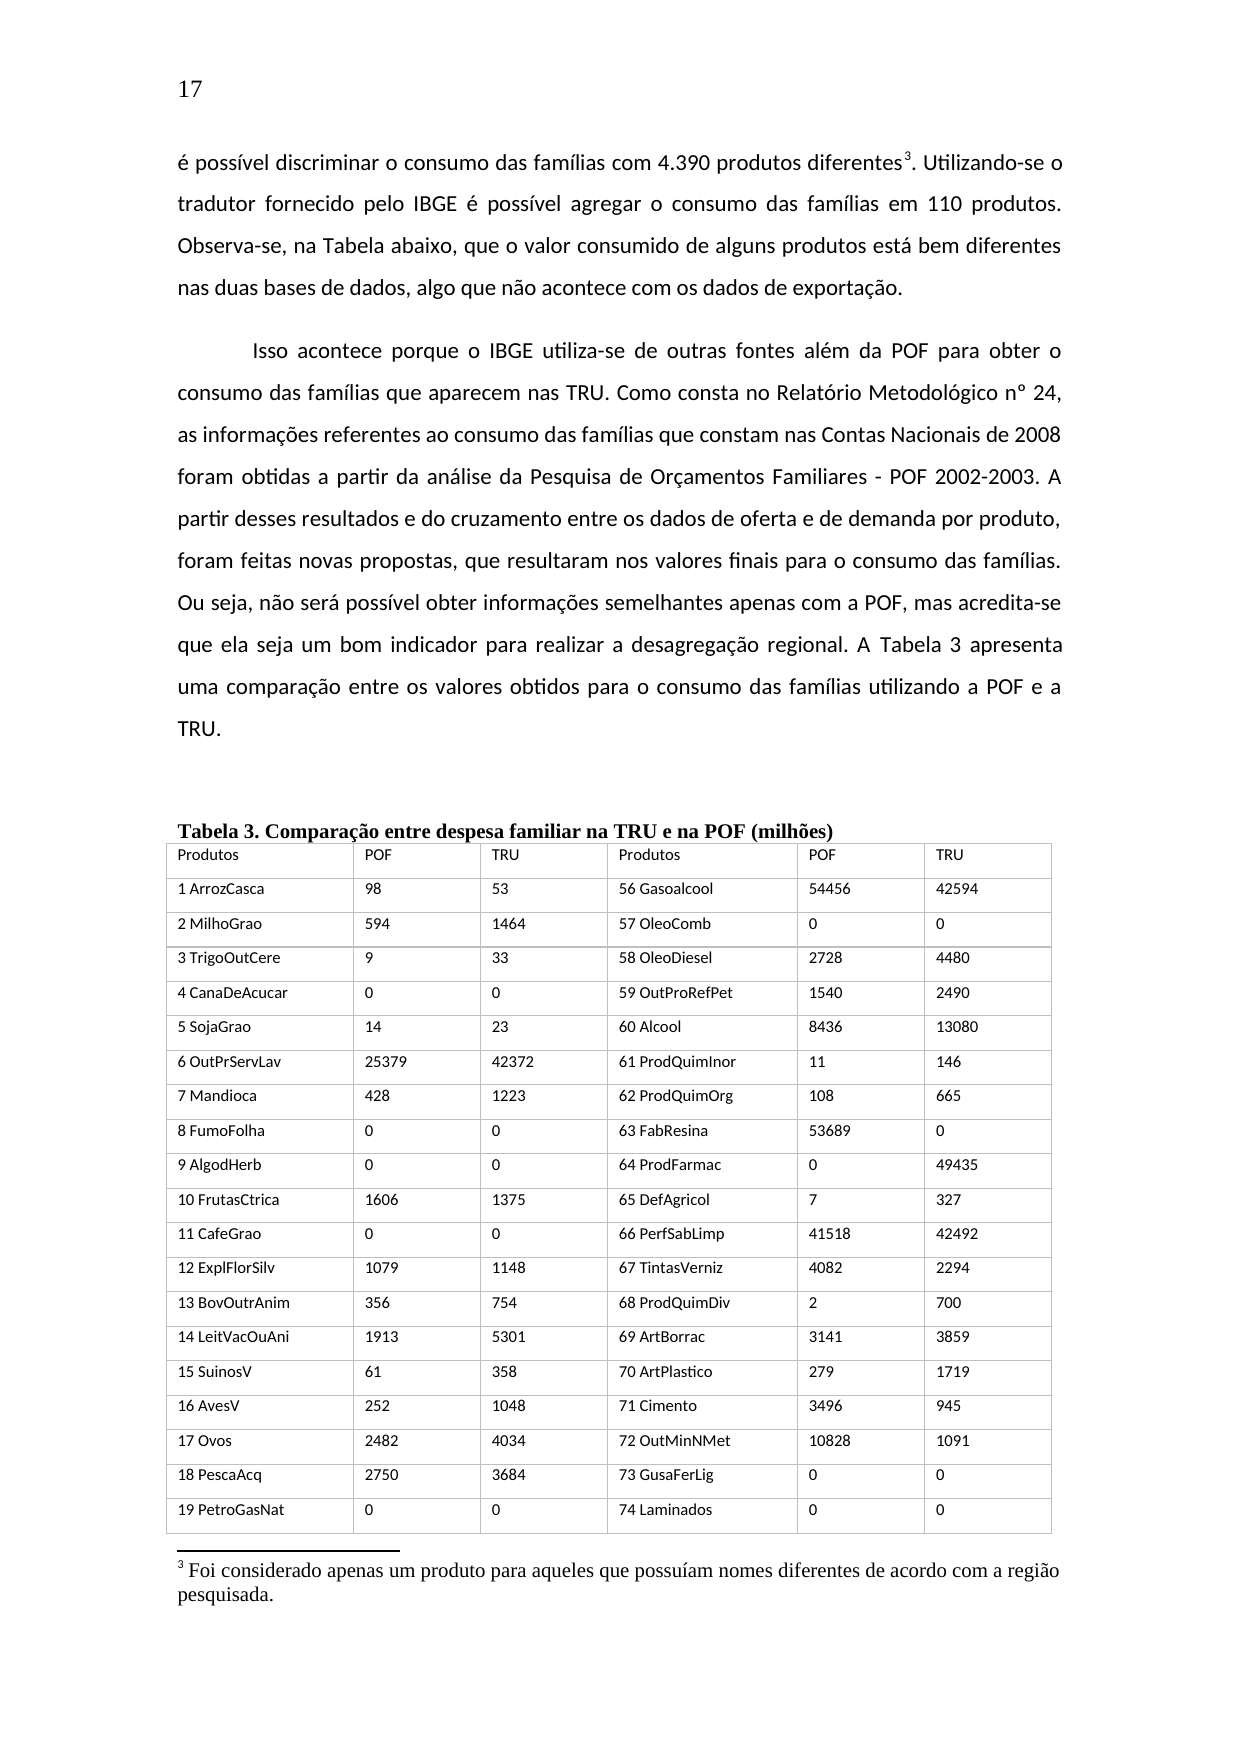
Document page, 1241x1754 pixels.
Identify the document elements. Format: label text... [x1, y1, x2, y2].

table_cell 1540 [798, 982, 924, 1015]
table_cell 67 TintasVerniz [608, 1258, 797, 1291]
table_cell 594 [354, 913, 480, 946]
table_cell 4034 [481, 1430, 607, 1464]
table_cell 0 [925, 1499, 1051, 1533]
table_cell 69 ArtBorrac [608, 1327, 797, 1360]
table_cell 64 ProdFarmac [608, 1154, 797, 1188]
table_cell 1719 [925, 1361, 1051, 1395]
table_cell 68 ProdQuimDiv [608, 1292, 797, 1326]
table_cell 63 FabResina [608, 1120, 797, 1153]
table_cell 74 Laminados [608, 1499, 797, 1533]
table_cell 0 [481, 982, 607, 1015]
table_cell 0 [354, 1499, 480, 1533]
table_cell 8436 [798, 1016, 924, 1050]
table_cell 2294 [925, 1258, 1051, 1291]
table_cell 358 [481, 1361, 607, 1395]
table_cell 0 [481, 1223, 607, 1257]
table_cell 13 BovOutrAnim [167, 1292, 353, 1326]
table_cell 1606 [354, 1189, 480, 1222]
table_header TRU [925, 844, 1051, 877]
table_cell 61 ProdQuimInor [608, 1051, 797, 1084]
table_cell 56 Gasoalcool [608, 879, 797, 912]
table_cell 0 [798, 1499, 924, 1533]
table_cell 1079 [354, 1258, 480, 1291]
table_cell 15 SuinosV [167, 1361, 353, 1395]
table_cell 0 [798, 1465, 924, 1498]
table_cell 1913 [354, 1327, 480, 1360]
table_cell 1375 [481, 1189, 607, 1222]
table_cell 665 [925, 1085, 1051, 1119]
table_cell 0 [925, 1465, 1051, 1498]
table_cell 4 CanaDeAcucar [167, 982, 353, 1015]
table_cell 2750 [354, 1465, 480, 1498]
table_cell 14 LeitVacOuAni [167, 1327, 353, 1360]
table_cell 73 GusaFerLig [608, 1465, 797, 1498]
table_cell 3141 [798, 1327, 924, 1360]
table_cell 7 Mandioca [167, 1085, 353, 1119]
table_cell 0 [354, 1223, 480, 1257]
text Isso acontece porque o IBGE utiliza-se de outras fontes além da POF para obter o consumo das famílias que aparecem nas TRU. Como consta no Relatório Metodológico nº 24, as informações referentes ao consumo das famílias que constam nas Contas Nacionais de 2008 foram obtidas a partir da análise da Pesquisa de Orçamentos Familiares - POF 2002-2003. A partir desses resultados e do cruzamento entre os dados de oferta e de demanda por produto, foram feitas novas propostas, que resultaram nos valores finais para o consumo das famílias. Ou seja, não será possível obter informações semelhantes apenas com a POF, mas acredita-se que ela seja um bom indicador para realizar a desagregação regional. A Tabela 3 apresenta uma comparação entre os valores obtidos para o consumo das famílias utilizando a POF e a TRU. [177, 336, 1063, 742]
table_cell 65 DefAgricol [608, 1189, 797, 1222]
table_cell 5301 [481, 1327, 607, 1360]
table_cell 42372 [481, 1051, 607, 1084]
table_header TRU [481, 844, 607, 877]
table_cell 3496 [798, 1396, 924, 1429]
table_cell 0 [354, 1154, 480, 1188]
table_cell 700 [925, 1292, 1051, 1326]
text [177, 148, 1063, 302]
table_cell 1464 [481, 913, 607, 946]
table_cell 3684 [481, 1465, 607, 1498]
table_cell 62 ProdQuimOrg [608, 1085, 797, 1119]
table_cell 1091 [925, 1430, 1051, 1464]
table_cell 9 [354, 948, 480, 981]
table_cell 0 [481, 1499, 607, 1533]
table_cell 72 OutMinNMet [608, 1430, 797, 1464]
table_cell 2728 [798, 948, 924, 981]
table_cell 1223 [481, 1085, 607, 1119]
table_cell 0 [798, 913, 924, 946]
table_cell 11 [798, 1051, 924, 1084]
table_cell 0 [354, 1120, 480, 1153]
table_cell 0 [481, 1120, 607, 1153]
table_cell 3859 [925, 1327, 1051, 1360]
table_cell 7 [798, 1189, 924, 1222]
table_cell 70 ArtPlastico [608, 1361, 797, 1395]
table_cell 98 [354, 879, 480, 912]
table_header POF [354, 844, 480, 877]
table_cell 146 [925, 1051, 1051, 1084]
table_cell 42492 [925, 1223, 1051, 1257]
table_cell 754 [481, 1292, 607, 1326]
table_cell 6 OutPrServLav [167, 1051, 353, 1084]
table_cell 19 PetroGasNat [167, 1499, 353, 1533]
table_cell 60 Alcool [608, 1016, 797, 1050]
table_cell 61 [354, 1361, 480, 1395]
table_cell 327 [925, 1189, 1051, 1222]
table_cell 3 TrigoOutCere [167, 948, 353, 981]
table_cell 13080 [925, 1016, 1051, 1050]
table_cell 0 [354, 982, 480, 1015]
table_cell 14 [354, 1016, 480, 1050]
table_cell 11 CafeGrao [167, 1223, 353, 1257]
table_cell 108 [798, 1085, 924, 1119]
table_cell 428 [354, 1085, 480, 1119]
table_cell 2490 [925, 982, 1051, 1015]
table_cell 4480 [925, 948, 1051, 981]
table_cell 66 PerfSabLimp [608, 1223, 797, 1257]
table_cell 0 [925, 913, 1051, 946]
text Tabela 3. Comparação entre despesa familiar na TRU e na POF (milhões) [177, 819, 1063, 843]
table_cell 49435 [925, 1154, 1051, 1188]
table_cell 71 Cimento [608, 1396, 797, 1429]
table_header Produtos [608, 844, 797, 877]
table_cell 0 [925, 1120, 1051, 1153]
table_cell 59 OutProRefPet [608, 982, 797, 1015]
table_cell 1148 [481, 1258, 607, 1291]
table_cell 57 OleoComb [608, 913, 797, 946]
table_cell 25379 [354, 1051, 480, 1084]
table_cell 18 PescaAcq [167, 1465, 353, 1498]
table_cell 12 ExplFlorSilv [167, 1258, 353, 1291]
table_cell 252 [354, 1396, 480, 1429]
table_cell 1048 [481, 1396, 607, 1429]
table_header POF [798, 844, 924, 877]
table_header Produtos [167, 844, 353, 877]
table_cell 10828 [798, 1430, 924, 1464]
table_cell 53 [481, 879, 607, 912]
table_cell 53689 [798, 1120, 924, 1153]
table_cell 8 FumoFolha [167, 1120, 353, 1153]
table_cell 58 OleoDiesel [608, 948, 797, 981]
table_cell 4082 [798, 1258, 924, 1291]
table_cell 17 Ovos [167, 1430, 353, 1464]
table_cell 356 [354, 1292, 480, 1326]
table_cell 2 MilhoGrao [167, 913, 353, 946]
table_cell 23 [481, 1016, 607, 1050]
table_cell 0 [798, 1154, 924, 1188]
table_cell 2482 [354, 1430, 480, 1464]
table_cell 1 ArrozCasca [167, 879, 353, 912]
table_cell 2 [798, 1292, 924, 1326]
table_cell 10 FrutasCtrica [167, 1189, 353, 1222]
table_cell 5 SojaGrao [167, 1016, 353, 1050]
table_cell 945 [925, 1396, 1051, 1429]
table_cell 54456 [798, 879, 924, 912]
table_cell 0 [481, 1154, 607, 1188]
table_cell 16 AvesV [167, 1396, 353, 1429]
table_cell 9 AlgodHerb [167, 1154, 353, 1188]
table_cell 33 [481, 948, 607, 981]
table_cell 42594 [925, 879, 1051, 912]
table_cell 41518 [798, 1223, 924, 1257]
table_cell 279 [798, 1361, 924, 1395]
